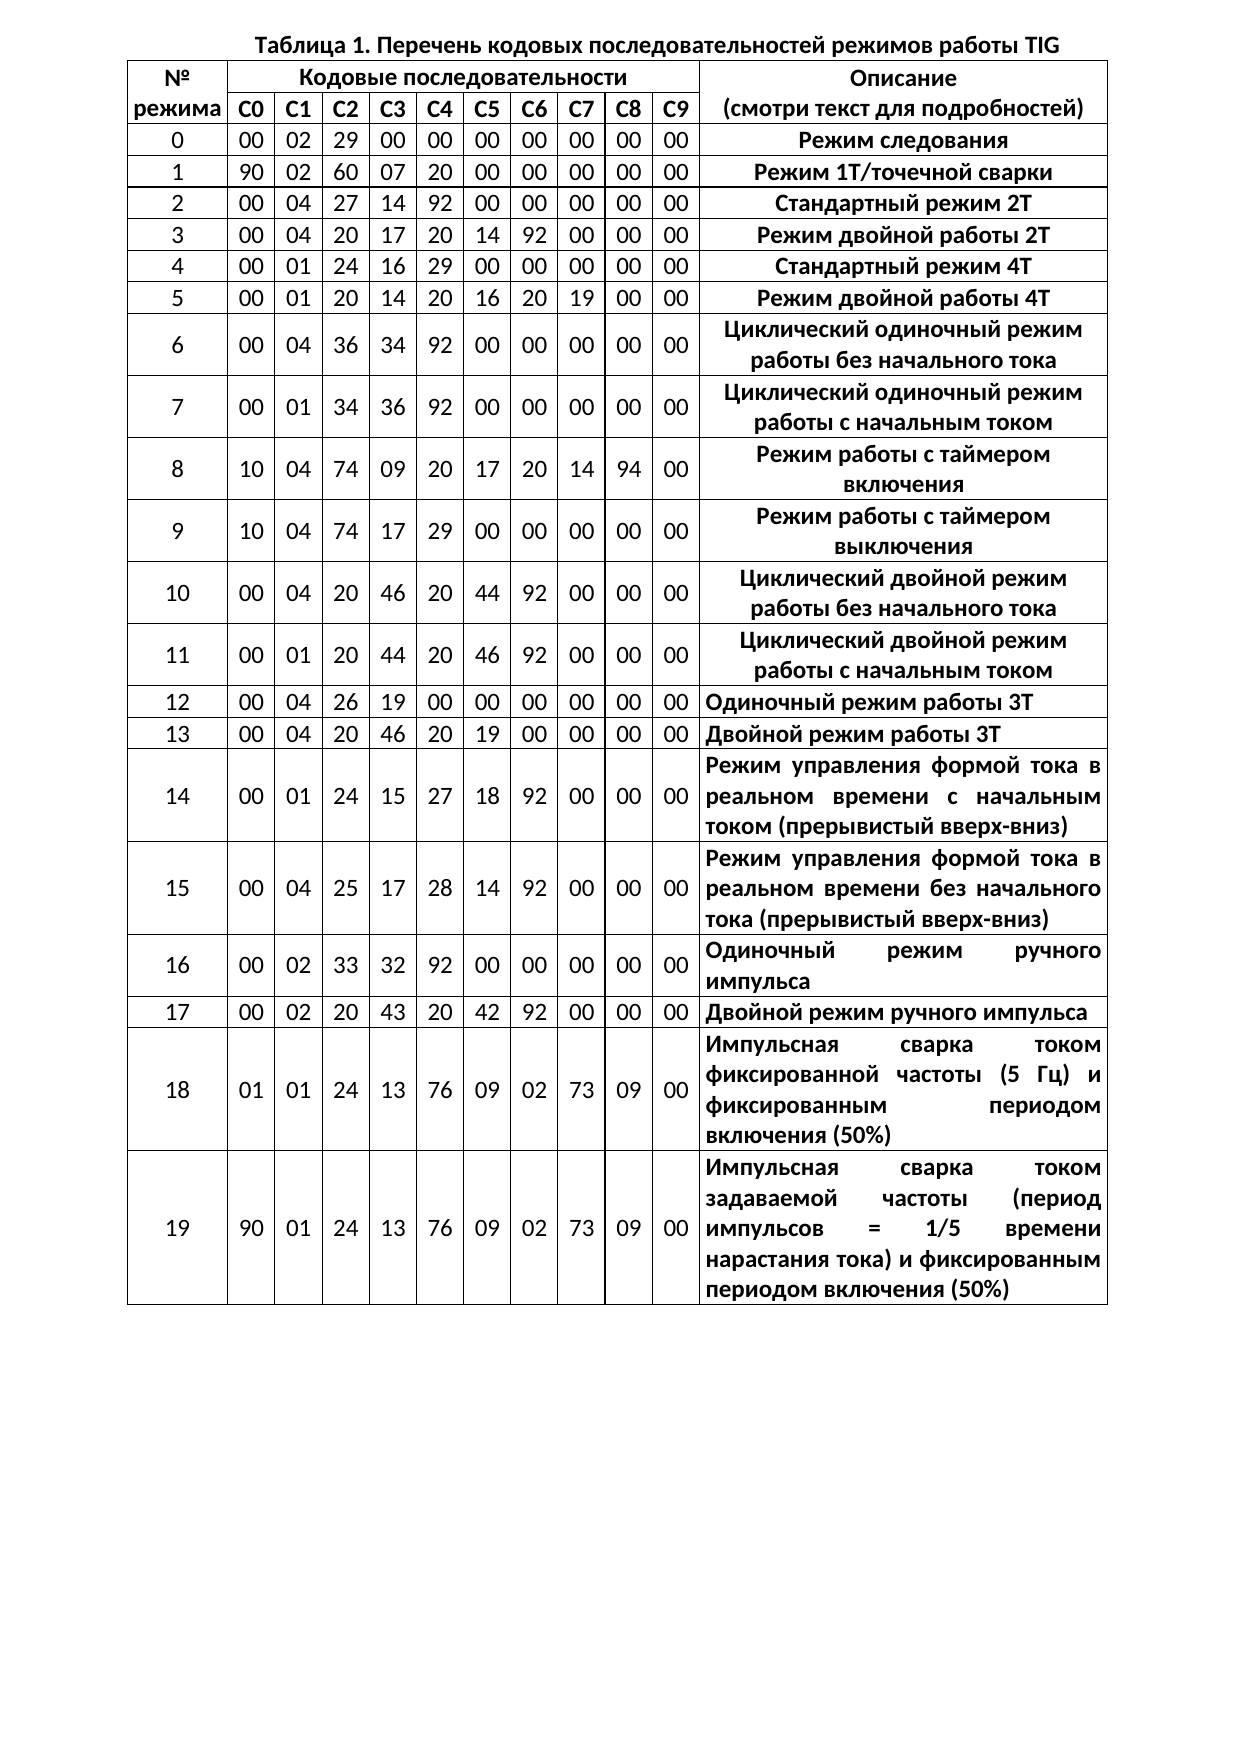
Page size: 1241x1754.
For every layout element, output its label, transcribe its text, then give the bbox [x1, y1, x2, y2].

table_cell 76 [417, 1028, 463, 1150]
table_cell 00 [606, 842, 652, 933]
table_cell 00 [558, 562, 604, 623]
table_cell 00 [228, 314, 274, 375]
table_cell 00 [558, 935, 604, 996]
table_cell 17 [128, 997, 227, 1027]
table_cell Одиночный режим работы 3Т [700, 686, 1107, 717]
table_cell 00 [606, 718, 652, 748]
table_cell 13 [370, 1028, 416, 1150]
table_cell 27 [417, 749, 463, 841]
table_cell 3 [128, 219, 227, 249]
table_cell 00 [370, 124, 416, 155]
table_cell 20 [417, 562, 463, 623]
table_cell 46 [370, 718, 416, 748]
table_cell 11 [128, 624, 227, 685]
table_cell 19 [558, 282, 604, 313]
table_cell 04 [275, 188, 322, 218]
table_cell 74 [323, 500, 369, 561]
table_cell 09 [370, 438, 416, 499]
table_cell 14 [464, 842, 510, 933]
table_cell 00 [653, 314, 699, 375]
table_cell Режим двойной работы 2Т [700, 219, 1107, 249]
table_cell 92 [511, 219, 557, 249]
table_cell Стандартный режим 4Т [700, 251, 1107, 281]
table_cell 09 [606, 1028, 652, 1150]
table_cell 00 [653, 686, 699, 717]
table_cell 00 [228, 624, 274, 685]
table_cell 00 [228, 376, 274, 437]
table_cell 00 [464, 251, 510, 281]
table_cell 5 [128, 282, 227, 313]
table_cell 00 [228, 935, 274, 996]
table_cell 00 [228, 997, 274, 1027]
table_cell 01 [275, 376, 322, 437]
table_cell Циклический одиночный режим работы с начальным током [700, 376, 1107, 437]
table_cell 02 [275, 935, 322, 996]
table_cell 00 [558, 251, 604, 281]
table_cell 8 [128, 438, 227, 499]
table_cell 20 [417, 718, 463, 748]
table_cell 00 [653, 842, 699, 933]
table_cell 00 [653, 188, 699, 218]
table_cell 00 [606, 124, 652, 155]
table_cell 46 [370, 562, 416, 623]
table_cell 16 [370, 251, 416, 281]
table_cell 13 [370, 1151, 416, 1304]
table_cell 60 [323, 156, 369, 186]
table_cell 17 [370, 842, 416, 933]
table_cell 32 [370, 935, 416, 996]
table_cell 24 [323, 1151, 369, 1304]
table_cell 00 [653, 749, 699, 841]
table_cell 18 [464, 749, 510, 841]
table_cell С5 [464, 93, 510, 123]
table_cell 00 [653, 282, 699, 313]
table_cell 12 [128, 686, 227, 717]
table_cell 16 [464, 282, 510, 313]
table_cell 04 [275, 562, 322, 623]
table_cell 00 [653, 251, 699, 281]
table_cell 1 [128, 156, 227, 186]
table_cell 17 [464, 438, 510, 499]
table_cell 92 [417, 376, 463, 437]
table_cell 34 [370, 314, 416, 375]
table_cell Импульсная сварка током задаваемой частоты (период импульсов = 1/5 времени нарастания тока) и фиксированным периодом включения (50%) [700, 1151, 1107, 1304]
table_cell 20 [417, 156, 463, 186]
table_cell 02 [275, 124, 322, 155]
table_cell 94 [606, 438, 652, 499]
table_cell 00 [558, 624, 604, 685]
table_cell 13 [128, 718, 227, 748]
table_cell 00 [511, 935, 557, 996]
text Таблица 1. Перечень кодовых последовательностей режимов работы TIG [133, 29, 1181, 60]
table_cell 00 [228, 842, 274, 933]
table_cell Циклический двойной режим работы с начальным током [700, 624, 1107, 685]
table_cell 02 [511, 1151, 557, 1304]
table_cell 00 [558, 842, 604, 933]
table_cell 00 [464, 376, 510, 437]
table_cell 04 [275, 438, 322, 499]
table_cell Режим работы с таймером включения [700, 438, 1107, 499]
table_cell 14 [370, 188, 416, 218]
table_cell 92 [417, 188, 463, 218]
table_cell 02 [275, 997, 322, 1027]
table_cell 00 [228, 251, 274, 281]
table_cell 01 [275, 251, 322, 281]
table_cell С3 [370, 93, 416, 123]
table_cell 00 [606, 562, 652, 623]
table_cell 01 [275, 624, 322, 685]
table_cell 04 [275, 219, 322, 249]
table_cell Стандартный режим 2Т [700, 188, 1107, 218]
table_cell 00 [417, 686, 463, 717]
table_cell 09 [464, 1028, 510, 1150]
table_cell 00 [228, 718, 274, 748]
table_cell 00 [558, 156, 604, 186]
table_cell 36 [370, 376, 416, 437]
table_cell 20 [323, 997, 369, 1027]
table_cell 92 [511, 562, 557, 623]
table_cell 00 [228, 562, 274, 623]
table_cell 29 [417, 500, 463, 561]
table_cell 00 [464, 314, 510, 375]
table_cell 00 [606, 500, 652, 561]
table_cell С2 [323, 93, 369, 123]
table_cell 24 [323, 1028, 369, 1150]
table_cell 17 [370, 219, 416, 249]
table_cell 01 [275, 1151, 322, 1304]
table_cell 9 [128, 500, 227, 561]
table_cell 20 [511, 282, 557, 313]
table_cell 00 [228, 188, 274, 218]
table_cell 01 [275, 282, 322, 313]
table_cell 28 [417, 842, 463, 933]
table_cell 00 [464, 188, 510, 218]
table_cell 15 [370, 749, 416, 841]
table_cell 92 [511, 624, 557, 685]
table_cell С8 [606, 93, 652, 123]
table_header Описание (смотри текст для подробностей) [700, 61, 1107, 123]
table_cell 00 [464, 500, 510, 561]
table_cell 00 [228, 124, 274, 155]
table_cell 18 [128, 1028, 227, 1150]
table_cell 19 [464, 718, 510, 748]
table_cell Режим двойной работы 4Т [700, 282, 1107, 313]
table_cell 01 [275, 1028, 322, 1150]
table_cell 29 [417, 251, 463, 281]
table_cell 00 [653, 1028, 699, 1150]
table_cell 73 [558, 1151, 604, 1304]
table_cell 00 [464, 686, 510, 717]
table_cell 00 [558, 188, 604, 218]
table_cell 73 [558, 1028, 604, 1150]
table_cell Импульсная сварка током фиксированной частоты (5 Гц) и фиксированным периодом включения (50%) [700, 1028, 1107, 1150]
table_cell 26 [323, 686, 369, 717]
table_cell 20 [323, 219, 369, 249]
table_cell 00 [653, 219, 699, 249]
table_cell 74 [323, 438, 369, 499]
table_cell 16 [128, 935, 227, 996]
table_cell 0 [128, 124, 227, 155]
table_cell 25 [323, 842, 369, 933]
table_cell Режим 1Т/точечной сварки [700, 156, 1107, 186]
table_cell С1 [275, 93, 322, 123]
table_header Кодовые последовательности [228, 61, 699, 92]
table_cell 44 [370, 624, 416, 685]
table_cell 4 [128, 251, 227, 281]
table_cell 10 [228, 438, 274, 499]
table_cell 00 [653, 562, 699, 623]
table_cell С7 [558, 93, 604, 123]
table_cell 92 [511, 749, 557, 841]
table_cell 19 [370, 686, 416, 717]
table_cell 00 [606, 251, 652, 281]
table_cell 00 [228, 749, 274, 841]
table_cell 20 [323, 718, 369, 748]
table_cell 00 [653, 438, 699, 499]
table_cell 90 [228, 1151, 274, 1304]
table_cell С4 [417, 93, 463, 123]
table_cell 92 [511, 842, 557, 933]
table_cell 00 [511, 500, 557, 561]
table_cell 00 [606, 935, 652, 996]
table_cell 20 [511, 438, 557, 499]
table_cell 36 [323, 314, 369, 375]
table_cell Одиночный режим ручного импульса [700, 935, 1107, 996]
table_cell 00 [606, 156, 652, 186]
table_cell 07 [370, 156, 416, 186]
table_cell С0 [228, 93, 274, 123]
table_cell Циклический одиночный режим работы без начального тока [700, 314, 1107, 375]
table_cell 00 [606, 997, 652, 1027]
table_cell 00 [511, 188, 557, 218]
table_cell 33 [323, 935, 369, 996]
table_cell 20 [323, 562, 369, 623]
table_cell 00 [606, 282, 652, 313]
table_cell 00 [558, 686, 604, 717]
table_cell 00 [228, 686, 274, 717]
table_cell 00 [464, 935, 510, 996]
table_cell 00 [653, 376, 699, 437]
table_cell 00 [653, 935, 699, 996]
table_cell 92 [417, 935, 463, 996]
table_cell 14 [464, 219, 510, 249]
table_cell 14 [558, 438, 604, 499]
table_cell 42 [464, 997, 510, 1027]
table_cell 00 [606, 686, 652, 717]
table_header № режима [128, 61, 227, 123]
table_cell 6 [128, 314, 227, 375]
table_cell 92 [511, 997, 557, 1027]
table_cell 02 [275, 156, 322, 186]
table_cell 00 [606, 376, 652, 437]
table_cell 00 [511, 156, 557, 186]
table_cell 01 [275, 749, 322, 841]
table_cell 10 [128, 562, 227, 623]
table_cell Двойной режим ручного импульса [700, 997, 1107, 1027]
table_cell Режим следования [700, 124, 1107, 155]
table_cell Режим управления формой тока в реальном времени без начального тока (прерывистый вверх-вниз) [700, 842, 1107, 933]
table_cell 90 [228, 156, 274, 186]
table_cell 04 [275, 686, 322, 717]
table_cell 04 [275, 842, 322, 933]
table_cell 14 [128, 749, 227, 841]
table_cell 02 [511, 1028, 557, 1150]
table_cell 20 [417, 219, 463, 249]
table_cell 20 [417, 997, 463, 1027]
table_cell 34 [323, 376, 369, 437]
table_cell 00 [417, 124, 463, 155]
table_cell 04 [275, 718, 322, 748]
table_cell 46 [464, 624, 510, 685]
table_cell 43 [370, 997, 416, 1027]
table_cell 00 [558, 997, 604, 1027]
table_cell 00 [558, 749, 604, 841]
table_cell Режим работы с таймером выключения [700, 500, 1107, 561]
table_cell 92 [417, 314, 463, 375]
table_cell С6 [511, 93, 557, 123]
table_cell 00 [558, 718, 604, 748]
table_cell 00 [653, 997, 699, 1027]
table_cell 14 [370, 282, 416, 313]
table_cell 00 [653, 124, 699, 155]
table_cell 00 [558, 219, 604, 249]
table_cell 20 [417, 282, 463, 313]
table_cell 00 [653, 718, 699, 748]
table_cell 00 [511, 376, 557, 437]
table_cell 00 [606, 314, 652, 375]
table_cell 15 [128, 842, 227, 933]
table_cell 2 [128, 188, 227, 218]
table_cell 7 [128, 376, 227, 437]
table_cell 00 [558, 124, 604, 155]
table_cell 19 [128, 1151, 227, 1304]
table_cell 17 [370, 500, 416, 561]
table_cell 00 [464, 156, 510, 186]
table_cell 24 [323, 749, 369, 841]
table_cell Циклический двойной режим работы без начального тока [700, 562, 1107, 623]
table_cell 00 [511, 314, 557, 375]
table_cell 20 [323, 282, 369, 313]
table_cell Режим управления формой тока в реальном времени с начальным током (прерывистый вверх-вниз) [700, 749, 1107, 841]
table_cell 00 [511, 718, 557, 748]
table_cell 00 [558, 500, 604, 561]
table_cell 00 [653, 1151, 699, 1304]
table_cell 04 [275, 314, 322, 375]
table_cell 00 [558, 376, 604, 437]
table_cell 00 [653, 156, 699, 186]
table_cell 00 [558, 314, 604, 375]
table_cell 29 [323, 124, 369, 155]
table_cell 00 [511, 686, 557, 717]
table_cell С9 [653, 93, 699, 123]
table_cell 44 [464, 562, 510, 623]
table_cell 00 [228, 282, 274, 313]
table_cell 01 [228, 1028, 274, 1150]
table_cell 10 [228, 500, 274, 561]
table_cell 00 [606, 188, 652, 218]
table_cell 00 [653, 624, 699, 685]
table_cell 00 [228, 219, 274, 249]
table_cell 20 [323, 624, 369, 685]
table_cell 04 [275, 500, 322, 561]
table_cell 76 [417, 1151, 463, 1304]
table_cell 20 [417, 624, 463, 685]
table_cell 20 [417, 438, 463, 499]
table_cell 24 [323, 251, 369, 281]
table_cell Двойной режим работы 3Т [700, 718, 1107, 748]
table_cell 00 [653, 500, 699, 561]
table_cell 00 [606, 624, 652, 685]
table_cell 00 [511, 124, 557, 155]
table_cell 09 [464, 1151, 510, 1304]
table_cell 09 [606, 1151, 652, 1304]
table_cell 00 [606, 219, 652, 249]
table_cell 27 [323, 188, 369, 218]
table_cell 00 [606, 749, 652, 841]
table_cell 00 [464, 124, 510, 155]
table_cell 00 [511, 251, 557, 281]
